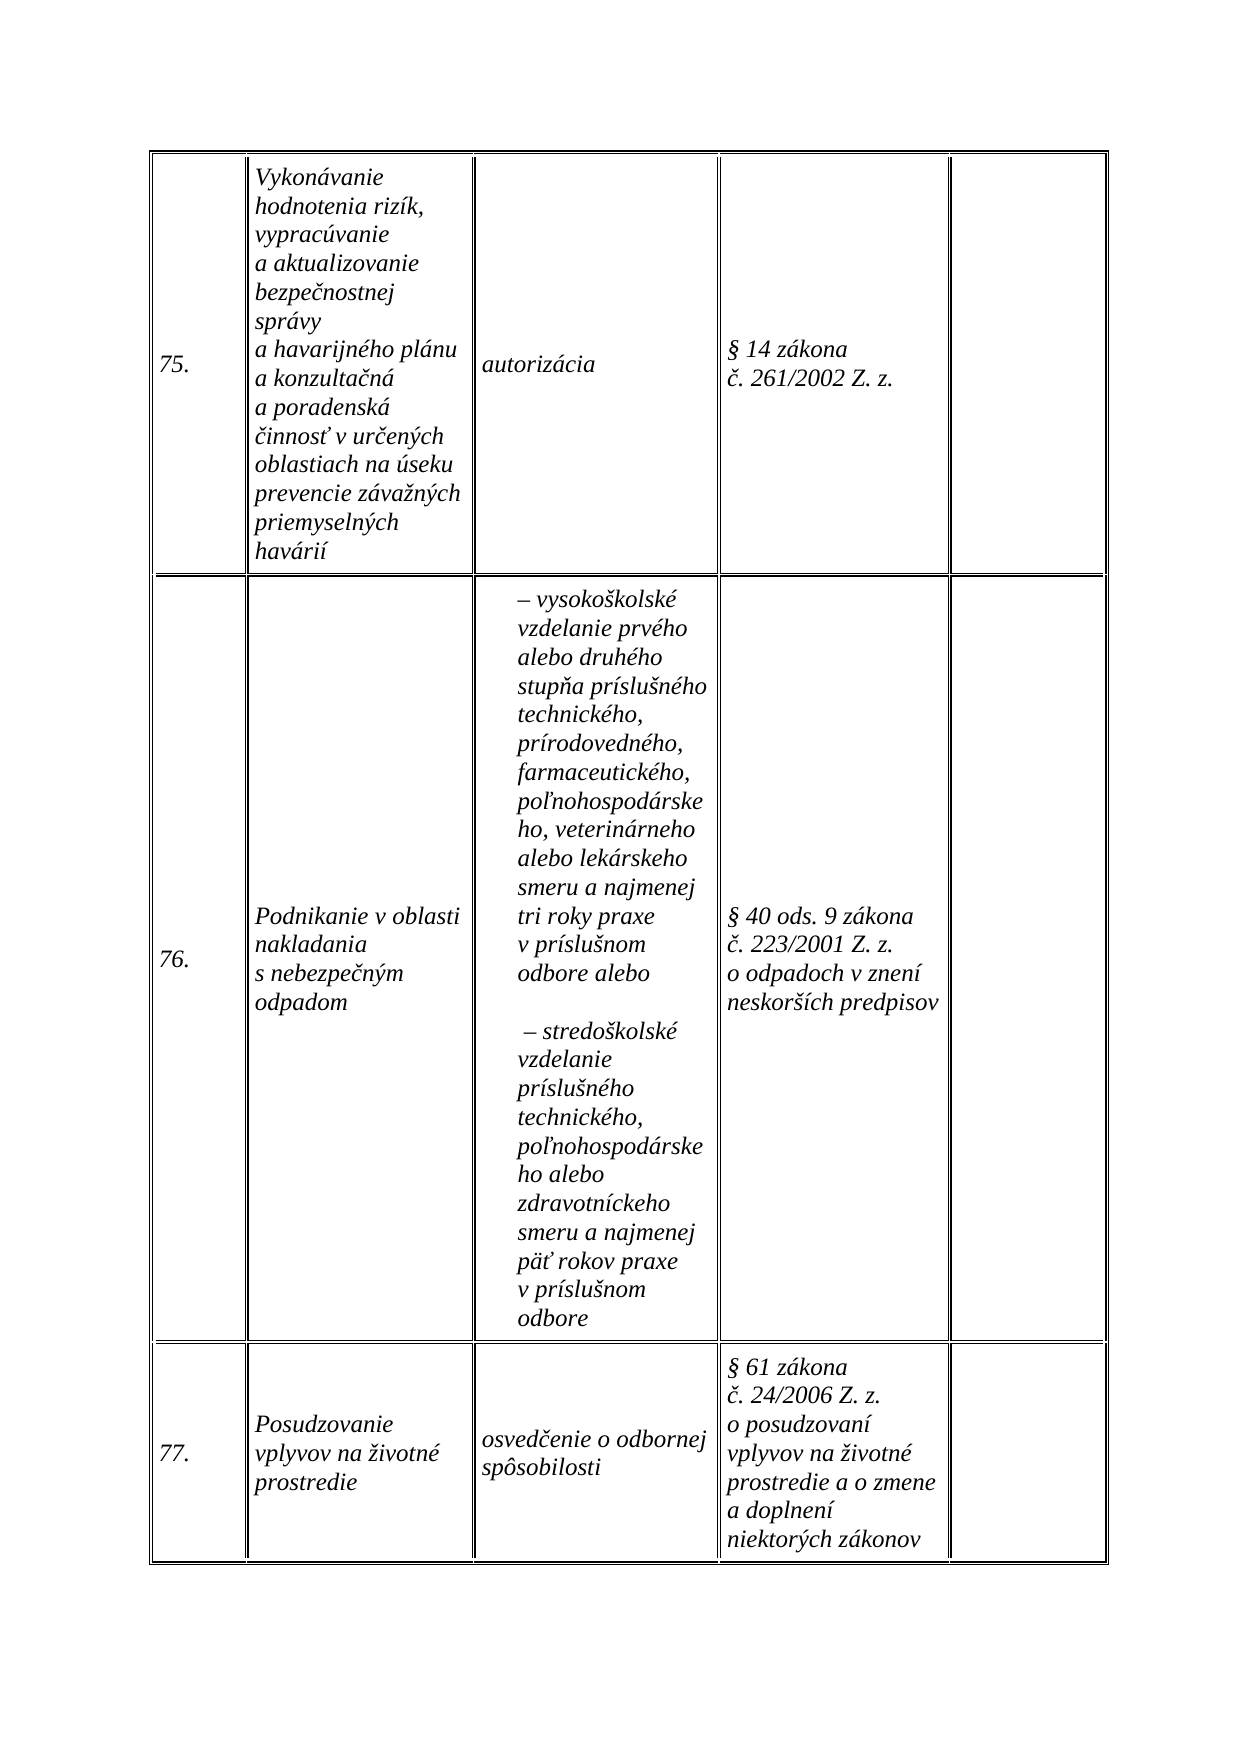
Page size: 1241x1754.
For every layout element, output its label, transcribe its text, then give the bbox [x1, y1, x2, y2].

table_cell § 40 ods. 9 zákona č. 223/2001 Z. z. o odpadoch v znení neskorších predpisov [721, 577, 948, 1340]
table_cell Podnikanie v oblasti nakladania s nebezpečným odpadom [249, 577, 472, 1340]
table_cell osvedčenie o odbornej spôsobilosti [474, 1340, 719, 1561]
table_cell 77. [151, 1340, 247, 1561]
table_cell [950, 154, 1105, 572]
table_cell Posudzovanie vplyvov na životné prostredie [247, 1340, 474, 1561]
table_cell 76. [151, 573, 247, 1340]
table_cell [950, 1340, 1107, 1561]
table_cell Vykonávanie hodnotenia rizík, vypracúvanie a aktualizovanie bezpečnostnej správy a havarijného plánu a konzultačná a poradenská činnosť v určených oblastiach na úseku prevencie závažných priemyselných havárií [247, 152, 474, 572]
table_cell § 61 zákona č. 24/2006 Z. z. o posudzovaní vplyvov na životné prostredie a o zmene a doplnení niektorých zákonov [719, 1340, 950, 1561]
table_cell autorizácia [474, 152, 719, 572]
table_cell [950, 573, 1107, 1340]
table_cell § 14 zákona č. 261/2002 Z. z. [719, 152, 950, 572]
table_cell 75. [153, 152, 247, 572]
table_cell – vysokoškolské vzdelanie prvého alebo druhého stupňa príslušného technického, prírodovedného, farmaceutického, poľnohospodárskeho, veterinárneho alebo lekárskeho smeru a najmenej tri roky praxe v príslušnom odbore alebo – stredoškolské vzdelanie príslušného technického, poľnohospodárskeho alebo zdravotníckeho smeru a najmenej päť rokov praxe v príslušnom odbore [476, 577, 717, 1340]
